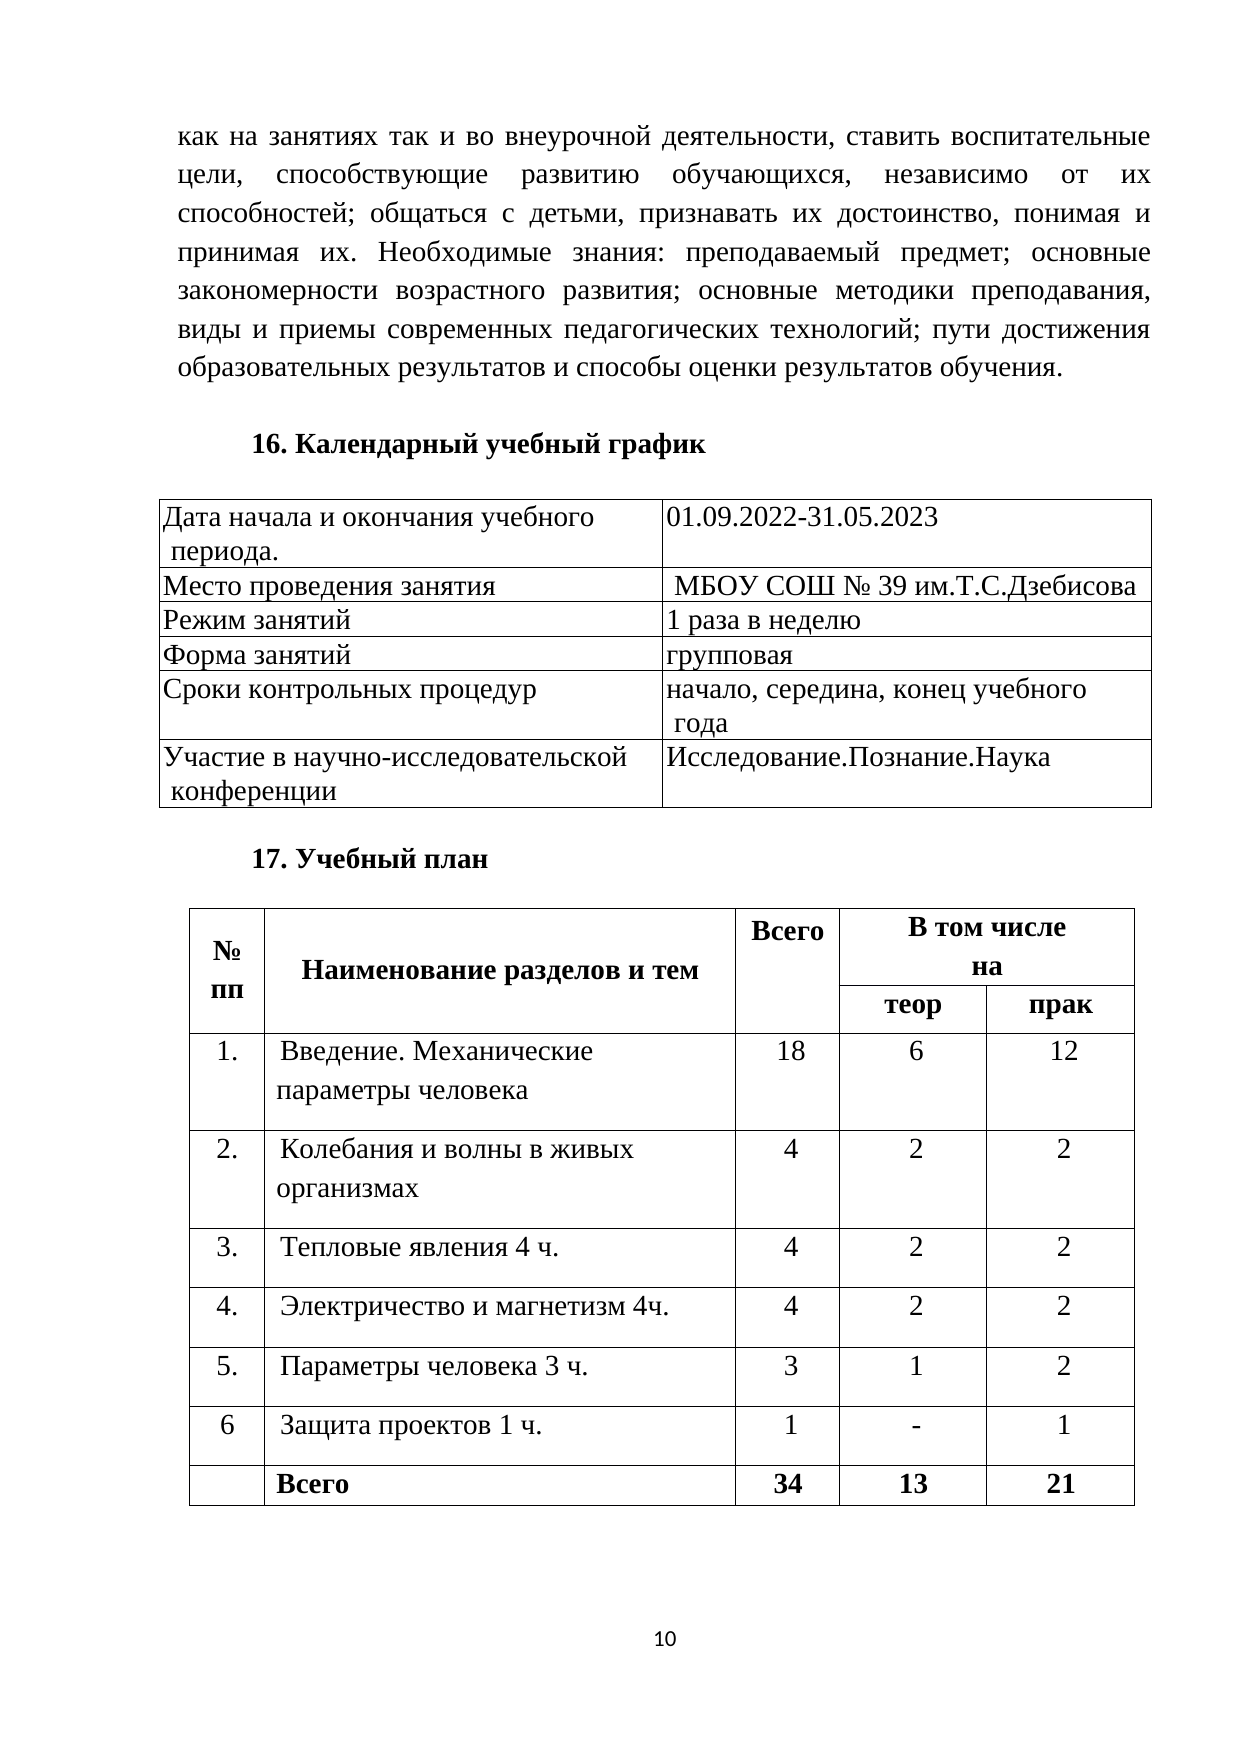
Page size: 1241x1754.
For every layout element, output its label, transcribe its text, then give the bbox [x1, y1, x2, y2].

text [177, 118, 1152, 383]
table_cell Параметры человека 3 ч. [265, 1348, 735, 1406]
table_cell Колебания и волны в живых организмах [265, 1131, 735, 1228]
table_cell Режим занятий [160, 602, 662, 636]
table_cell Защита проектов 1 ч. [265, 1407, 735, 1465]
table_cell 2 [840, 1229, 986, 1287]
table_cell 2 [987, 1229, 1134, 1287]
table_cell Участие в научно-исследовательской конференции [160, 740, 662, 807]
table_cell Электричество и магнетизм 4ч. [265, 1288, 735, 1347]
table_cell 4 [736, 1229, 839, 1287]
table_header Дата начала и окончания учебного периода. [160, 500, 662, 567]
table_cell Место проведения занятия [160, 568, 662, 601]
table_cell Всего [265, 1466, 735, 1505]
table_cell прак [987, 986, 1134, 1032]
table_cell Введение. Механические параметры человека [265, 1034, 735, 1130]
table_cell 13 [840, 1466, 986, 1505]
table_cell 34 [736, 1466, 839, 1505]
table_cell 4 [736, 1131, 839, 1228]
table_cell 1 [840, 1348, 986, 1406]
table_cell начало, середина, конец учебного года [663, 671, 1151, 738]
table_cell 2 [987, 1288, 1134, 1347]
table_cell Форма занятий [160, 637, 662, 670]
table_cell групповая [663, 637, 1151, 670]
table_cell 2 [987, 1348, 1134, 1406]
table_cell Тепловые явления 4 ч. [265, 1229, 735, 1287]
table_cell 1. [190, 1034, 264, 1130]
text 16. Календарный учебный график [177, 426, 1152, 460]
table_cell 4. [190, 1288, 264, 1347]
table_cell 2 [840, 1131, 986, 1228]
table_cell 6 [190, 1407, 264, 1465]
table_cell 3 [736, 1348, 839, 1406]
table_cell 2. [190, 1131, 264, 1228]
text 17. Учебный план [177, 841, 1152, 875]
table_cell 3. [190, 1229, 264, 1287]
table_cell 21 [987, 1466, 1134, 1505]
table_cell 5. [190, 1348, 264, 1406]
table_cell 2 [987, 1131, 1134, 1228]
table_cell Исследование.Познание.Наука [663, 740, 1151, 807]
table_cell 1 [736, 1407, 839, 1465]
table_cell 1 раза в неделю [663, 602, 1151, 636]
table_header 01.09.2022-31.05.2023 [663, 500, 1151, 567]
table_cell 12 [987, 1034, 1134, 1130]
table_cell 6 [840, 1034, 986, 1130]
table_header Всего [736, 909, 839, 1032]
table_cell 2 [840, 1288, 986, 1347]
table_cell - [840, 1407, 986, 1465]
table_cell 4 [736, 1288, 839, 1347]
table_header В том числе на [840, 909, 1134, 985]
table_cell МБОУ СОШ № 39 им.Т.С.Дзебисова [663, 568, 1151, 601]
table_cell 18 [736, 1034, 839, 1130]
table_cell Сроки контрольных процедур [160, 671, 662, 738]
table_header № пп [190, 909, 264, 1032]
table_cell [190, 1466, 264, 1505]
table_header Наименование разделов и тем [265, 909, 735, 1032]
table_cell теор [840, 986, 986, 1032]
table_cell 1 [987, 1407, 1134, 1465]
